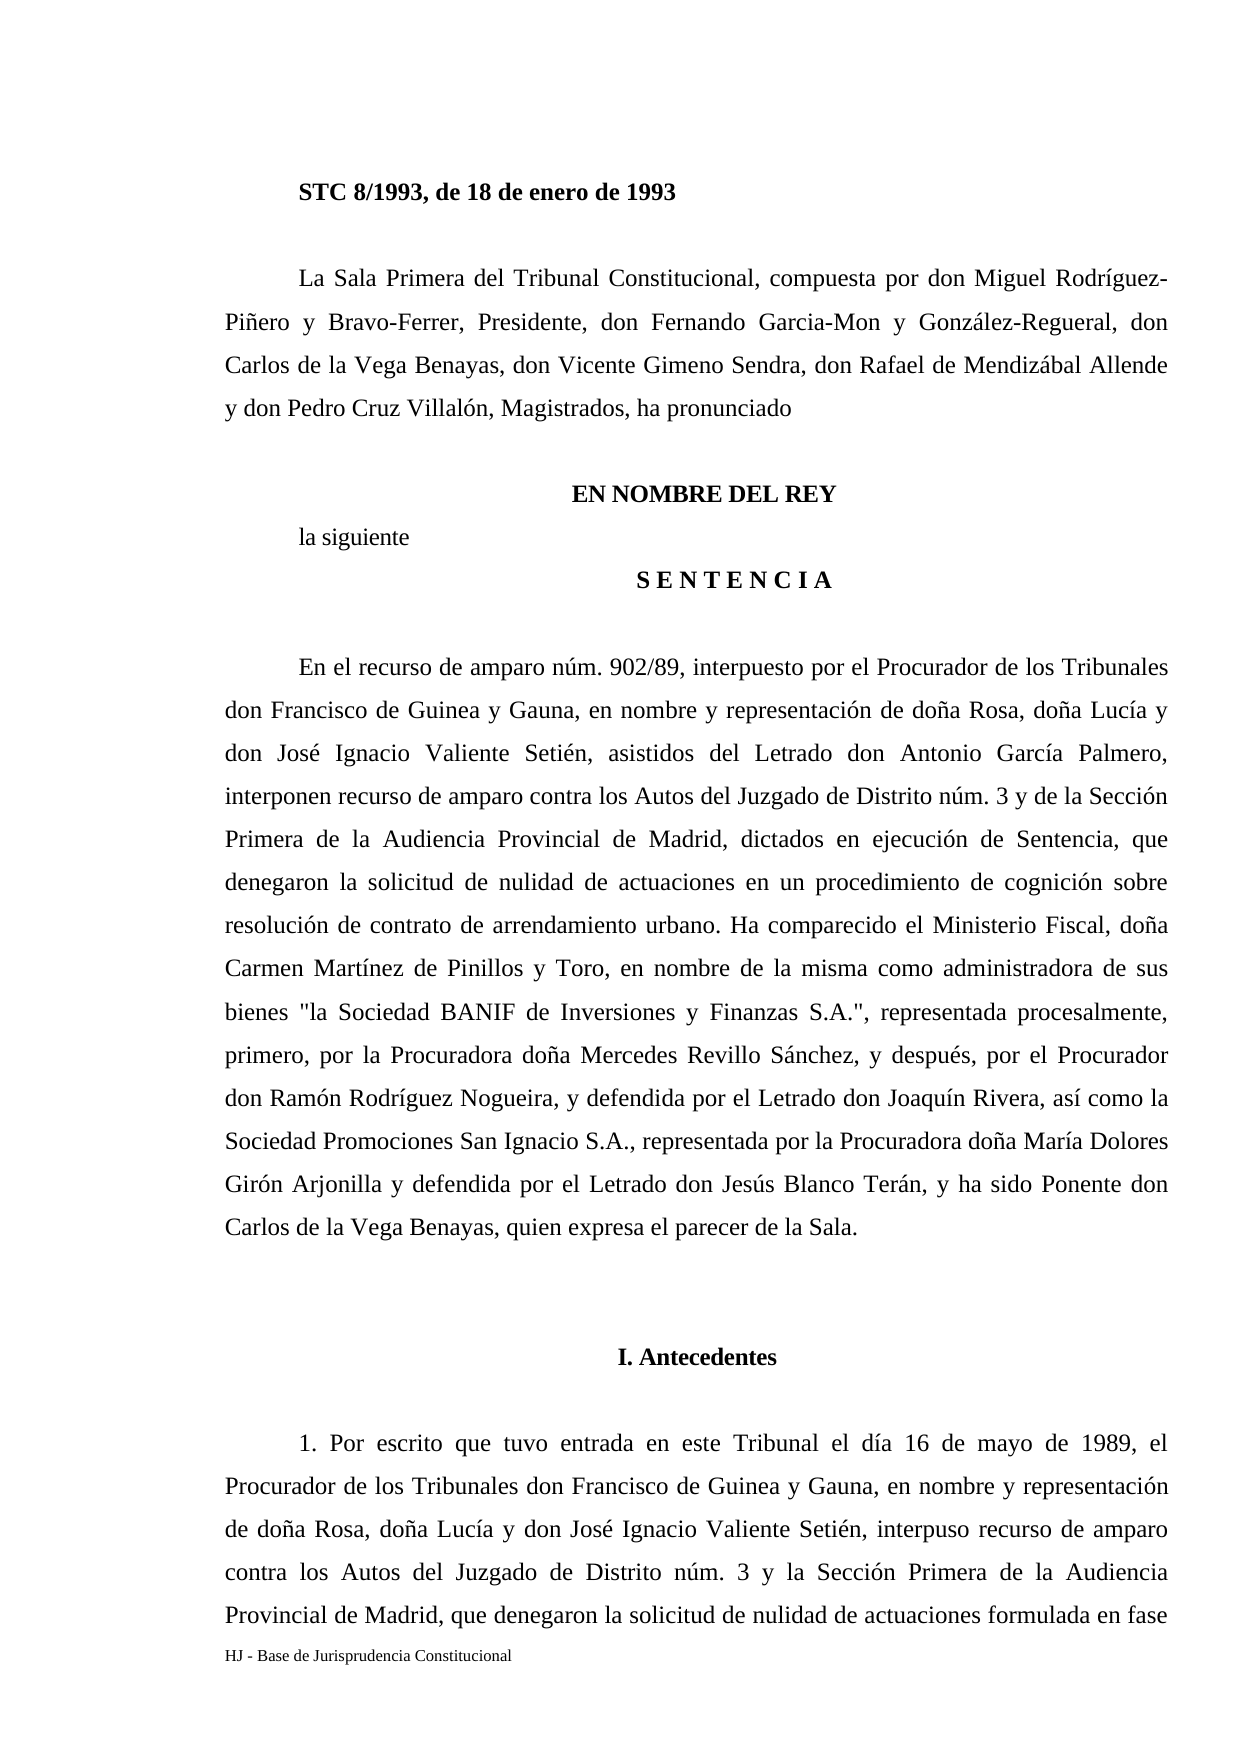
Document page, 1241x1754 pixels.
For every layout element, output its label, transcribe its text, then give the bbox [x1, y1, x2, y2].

text I. Antecedentes [224, 1342, 1169, 1370]
text En el recurso de amparo núm. 902/89, interpuesto por el Procurador de los Tribunales don Francisco de Guinea y Gauna, en nombre y representación de doña Rosa, doña Lucía y don José Ignacio Valiente Setién, asistidos del Letrado don Antonio García Palmero, interponen recurso de amparo contra los Autos del Juzgado de Distrito núm. 3 y de la Sección Primera de la Audiencia Provincial de Madrid, dictados en ejecución de Sentencia, que denegaron la solicitud de nulidad de actuaciones en un procedimiento de cognición sobre resolución de contrato de arrendamiento urbano. Ha comparecido el Ministerio Fiscal, doña Carmen Martínez de Pinillos y Toro, en nombre de la misma como administradora de sus bienes "la Sociedad BANIF de Inversiones y Finanzas S.A.", representada procesalmente, primero, por la Procuradora doña Mercedes Revillo Sánchez, y después, por el Procurador don Ramón Rodríguez Nogueira, y defendida por el Letrado don Joaquín Rivera, así como la Sociedad Promociones San Ignacio S.A., representada por la Procuradora doña María Dolores Girón Arjonilla y defendida por el Letrado don Jesús Blanco Terán, y ha sido Ponente don Carlos de la Vega Benayas, quien expresa el parecer de la Sala. [224, 652, 1169, 1241]
text la siguiente [224, 522, 1110, 551]
text La Sala Primera del Tribunal Constitucional, compuesta por don Miguel Rodríguez-Piñero y Bravo-Ferrer, Presidente, don Fernando Garcia-Mon y González-Regueral, don Carlos de la Vega Benayas, don Vicente Gimeno Sendra, don Rafael de Mendizábal Allende y don Pedro Cruz Villalón, Magistrados, ha pronunciado [224, 263, 1169, 422]
text EN NOMBRE DEL REY [224, 479, 1110, 508]
text STC 8/1993, de 18 de enero de 1993 [224, 177, 1169, 206]
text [224, 1428, 1169, 1629]
text S E N T E N C I A [224, 565, 1169, 594]
